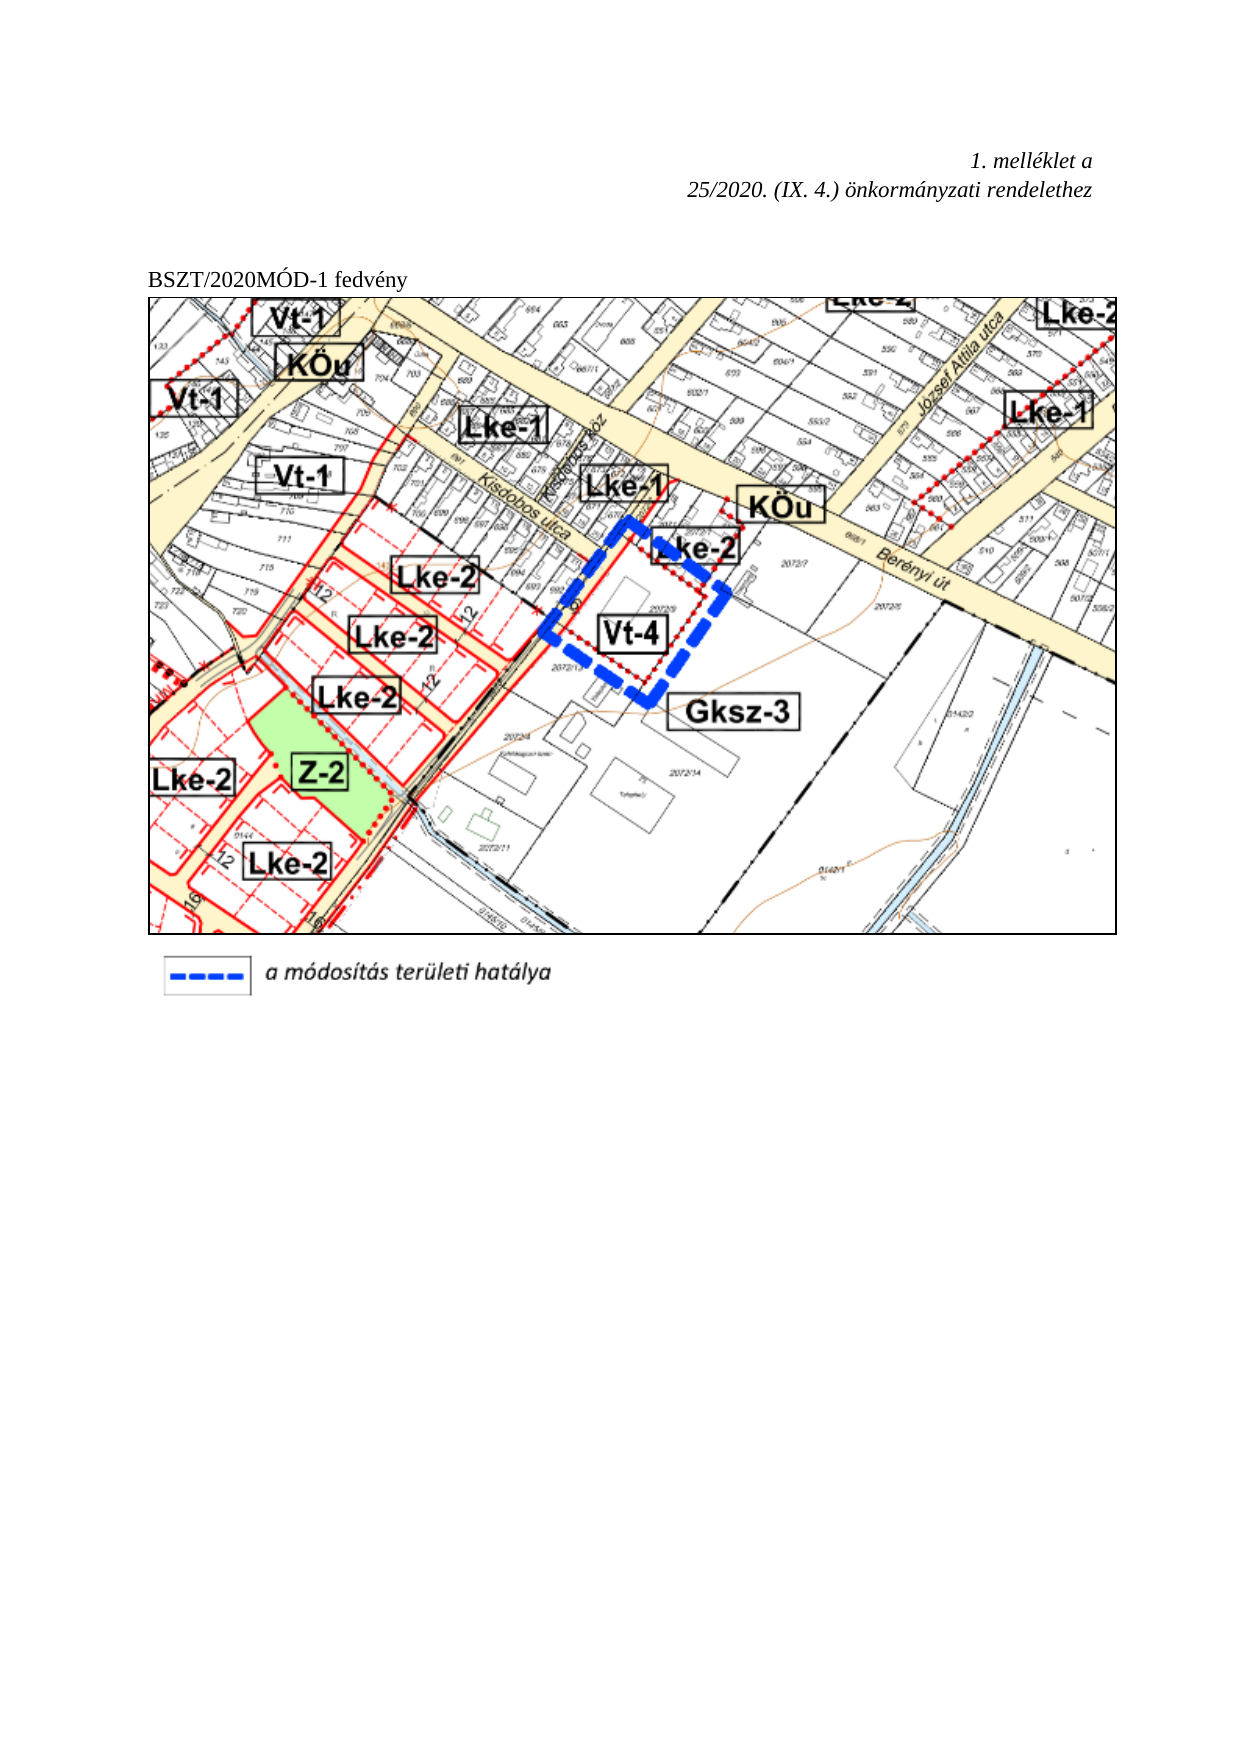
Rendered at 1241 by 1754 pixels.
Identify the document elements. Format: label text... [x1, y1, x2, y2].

text BSZT/2020MÓD-1 fedvény [148, 266, 1093, 292]
text 1. melléklet a [148, 148, 1093, 174]
picture [150, 298, 1115, 933]
text 25/2020. (IX. 4.) önkormányzati rendelethez [148, 177, 1093, 203]
picture [147, 942, 579, 1007]
